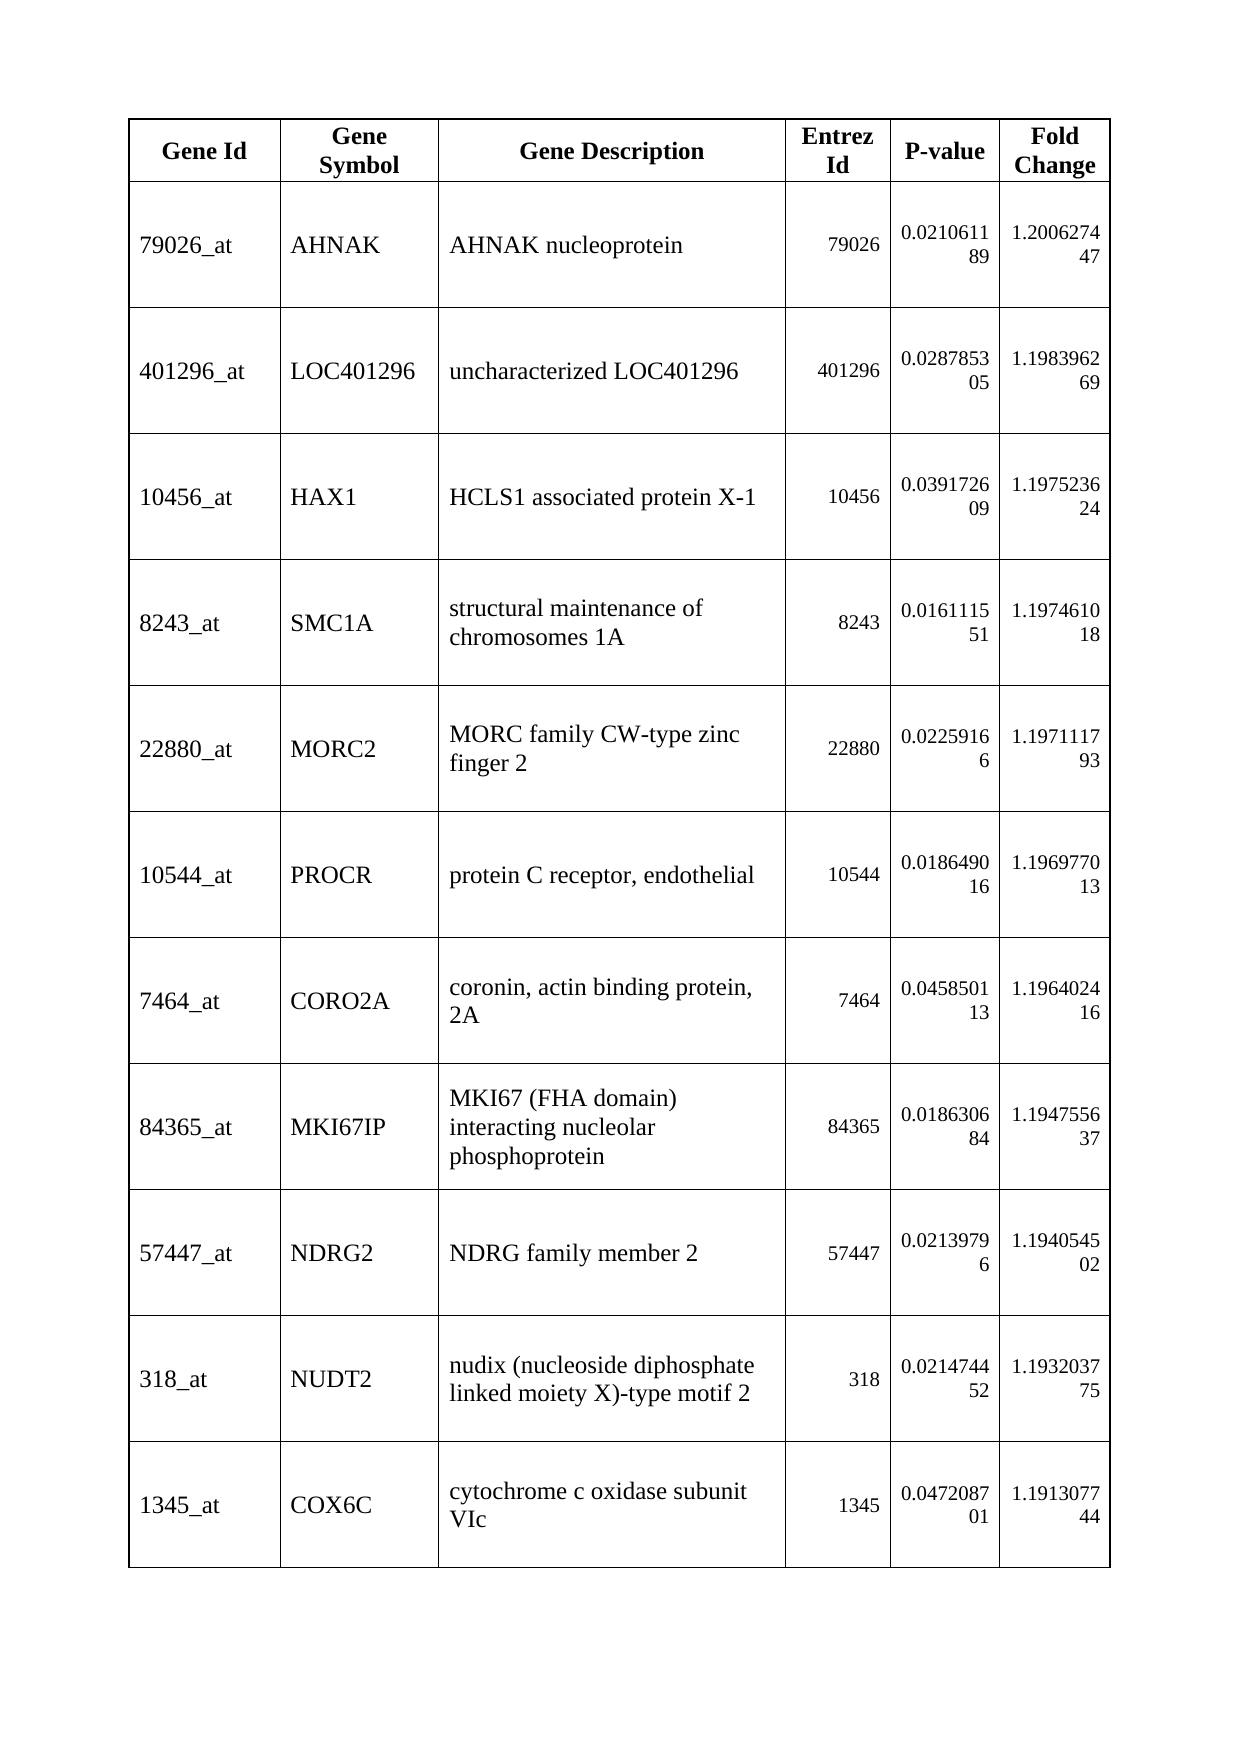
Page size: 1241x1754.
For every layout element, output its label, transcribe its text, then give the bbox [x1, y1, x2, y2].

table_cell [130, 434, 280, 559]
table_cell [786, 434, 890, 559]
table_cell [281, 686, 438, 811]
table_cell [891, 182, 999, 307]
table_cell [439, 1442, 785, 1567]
table_header Entrez Id [786, 120, 890, 181]
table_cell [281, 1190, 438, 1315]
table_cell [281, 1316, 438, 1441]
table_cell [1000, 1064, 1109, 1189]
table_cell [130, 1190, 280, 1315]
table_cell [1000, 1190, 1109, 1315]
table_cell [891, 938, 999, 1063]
table_header Fold Change [1000, 120, 1109, 181]
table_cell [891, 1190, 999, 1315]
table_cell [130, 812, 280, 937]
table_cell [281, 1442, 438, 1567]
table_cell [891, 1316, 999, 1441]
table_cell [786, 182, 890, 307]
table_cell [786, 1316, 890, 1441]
table_header Gene Description [439, 120, 785, 181]
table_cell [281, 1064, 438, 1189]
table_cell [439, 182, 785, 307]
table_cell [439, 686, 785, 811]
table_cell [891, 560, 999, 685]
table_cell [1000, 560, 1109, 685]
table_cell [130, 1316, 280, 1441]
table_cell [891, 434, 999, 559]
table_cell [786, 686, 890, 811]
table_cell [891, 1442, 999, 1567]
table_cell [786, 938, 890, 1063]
table_header Gene Symbol [281, 120, 438, 181]
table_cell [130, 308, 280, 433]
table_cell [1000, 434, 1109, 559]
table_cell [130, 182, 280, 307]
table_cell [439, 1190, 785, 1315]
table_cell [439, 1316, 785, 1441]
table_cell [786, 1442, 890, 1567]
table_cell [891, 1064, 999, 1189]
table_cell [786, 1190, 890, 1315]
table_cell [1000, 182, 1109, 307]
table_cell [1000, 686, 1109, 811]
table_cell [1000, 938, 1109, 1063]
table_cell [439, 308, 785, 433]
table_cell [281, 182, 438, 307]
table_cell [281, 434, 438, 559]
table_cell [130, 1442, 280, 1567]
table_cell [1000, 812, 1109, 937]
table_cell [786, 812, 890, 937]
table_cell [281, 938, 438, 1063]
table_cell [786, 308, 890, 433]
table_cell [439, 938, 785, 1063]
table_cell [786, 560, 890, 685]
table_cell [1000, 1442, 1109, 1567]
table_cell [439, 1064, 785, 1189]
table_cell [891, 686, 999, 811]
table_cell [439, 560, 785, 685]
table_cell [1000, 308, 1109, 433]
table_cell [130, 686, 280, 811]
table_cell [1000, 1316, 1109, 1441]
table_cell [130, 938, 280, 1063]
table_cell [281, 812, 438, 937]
table_header P-value [891, 120, 999, 181]
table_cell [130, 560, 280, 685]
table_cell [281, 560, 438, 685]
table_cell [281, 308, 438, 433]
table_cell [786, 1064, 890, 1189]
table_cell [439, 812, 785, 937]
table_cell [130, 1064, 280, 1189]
table_header Gene Id [130, 120, 280, 181]
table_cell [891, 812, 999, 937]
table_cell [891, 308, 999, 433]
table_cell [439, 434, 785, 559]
